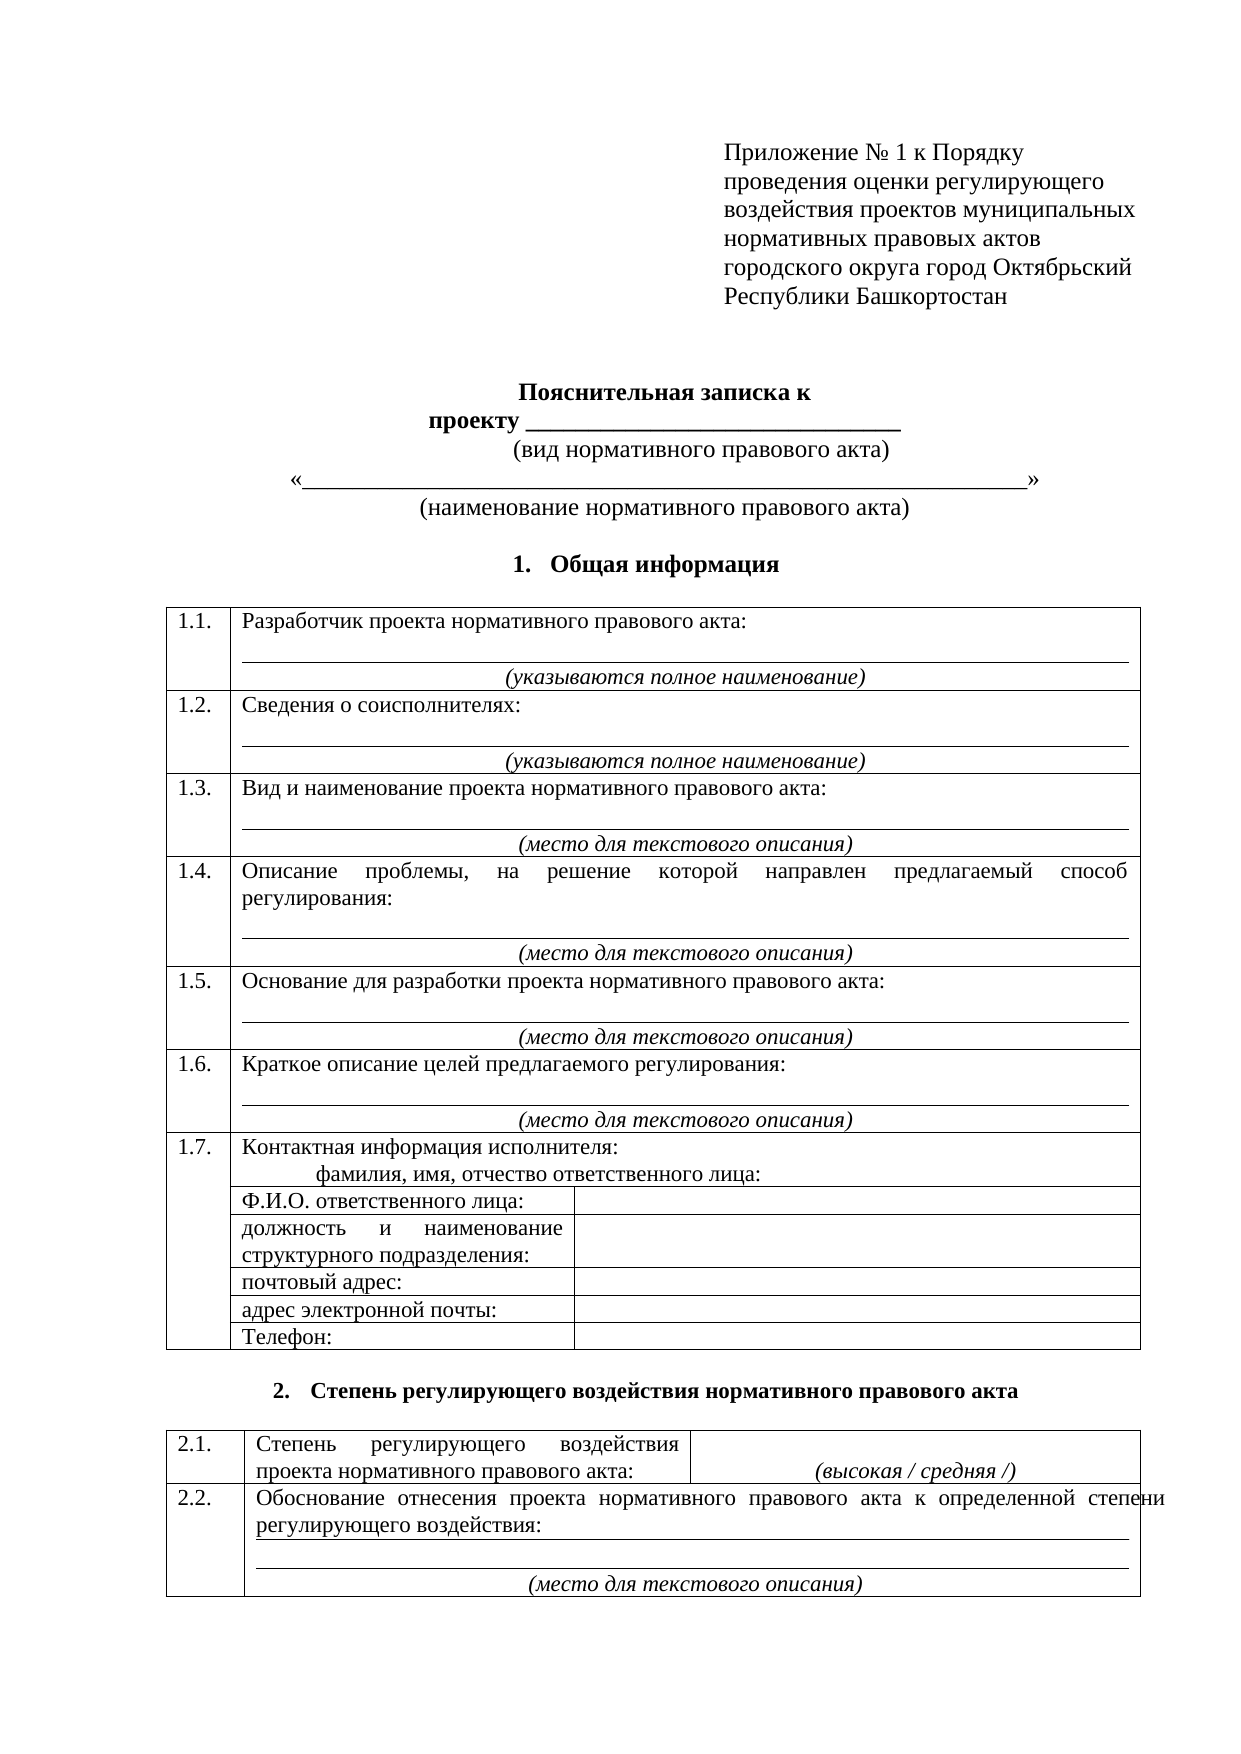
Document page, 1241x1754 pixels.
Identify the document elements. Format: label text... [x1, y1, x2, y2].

text проекту ______________________________ [177, 405, 1152, 434]
table_cell 1.4. [167, 857, 230, 966]
table_cell 1.7. [167, 1133, 230, 1349]
text (вид нормативного правового акта) [177, 434, 1152, 463]
table_cell Обоснование отнесения проекта нормативного правового акта к определенной степени регулирующего воздействия: (место для текстового описания) [245, 1484, 1140, 1596]
text Пояснительная записка к [177, 377, 1152, 405]
table_cell почтовый адрес: [231, 1268, 574, 1294]
table_cell 2.2. [167, 1484, 244, 1596]
table_cell Сведения о соисполнителях: (указываются полное наименование) [231, 691, 1140, 773]
table_cell Ф.И.О. ответственного лица: [231, 1187, 574, 1213]
table_cell Описание проблемы, на решение которой направлен предлагаемый способ регулирования: (место для текстового описания) [231, 857, 1140, 966]
table_cell 1.3. [167, 774, 230, 856]
table_cell Краткое описание целей предлагаемого регулирования: (место для текстового описания) [231, 1050, 1140, 1132]
table_header 1.1. [167, 608, 230, 690]
table_cell [575, 1187, 1140, 1213]
table_cell 1.5. [167, 967, 230, 1049]
table_cell Контактная информация исполнителя: фамилия, имя, отчество ответственного лица: [231, 1133, 1140, 1186]
text (наименование нормативного правового акта) [177, 492, 1152, 520]
table_header Разработчик проекта нормативного правового акта: (указываются полное наименование) [231, 608, 1140, 690]
table_cell Основание для разработки проекта нормативного правового акта: (место для текстового описания) [231, 967, 1140, 1049]
table_cell Телефон: [231, 1323, 574, 1349]
list Общая информация [140, 549, 1152, 578]
text «__________________________________________________________» [177, 463, 1152, 492]
table_header 2.1. [167, 1431, 244, 1483]
table_cell должность и наименование структурного подразделения: [231, 1215, 574, 1267]
list Степень регулирующего воздействия нормативного правового акта [140, 1377, 1152, 1403]
table_header (высокая / средняя /) [691, 1431, 1140, 1483]
table_cell Вид и наименование проекта нормативного правового акта: (место для текстового описания) [231, 774, 1140, 856]
table_cell [575, 1215, 1140, 1267]
table_cell 1.6. [167, 1050, 230, 1132]
table_cell [575, 1296, 1140, 1322]
text Приложение № 1 к Порядку проведения оценки регулирующего воздействия проектов муниципальных нормативных правовых актов городского округа город Октябрьский Республики Башкортостан [723, 137, 1152, 309]
table_cell адрес электронной почты: [231, 1296, 574, 1322]
table_cell [575, 1323, 1140, 1349]
table_cell [575, 1268, 1140, 1294]
table_cell 1.2. [167, 691, 230, 773]
table_header Степень регулирующего воздействия проекта нормативного правового акта: [245, 1431, 690, 1483]
